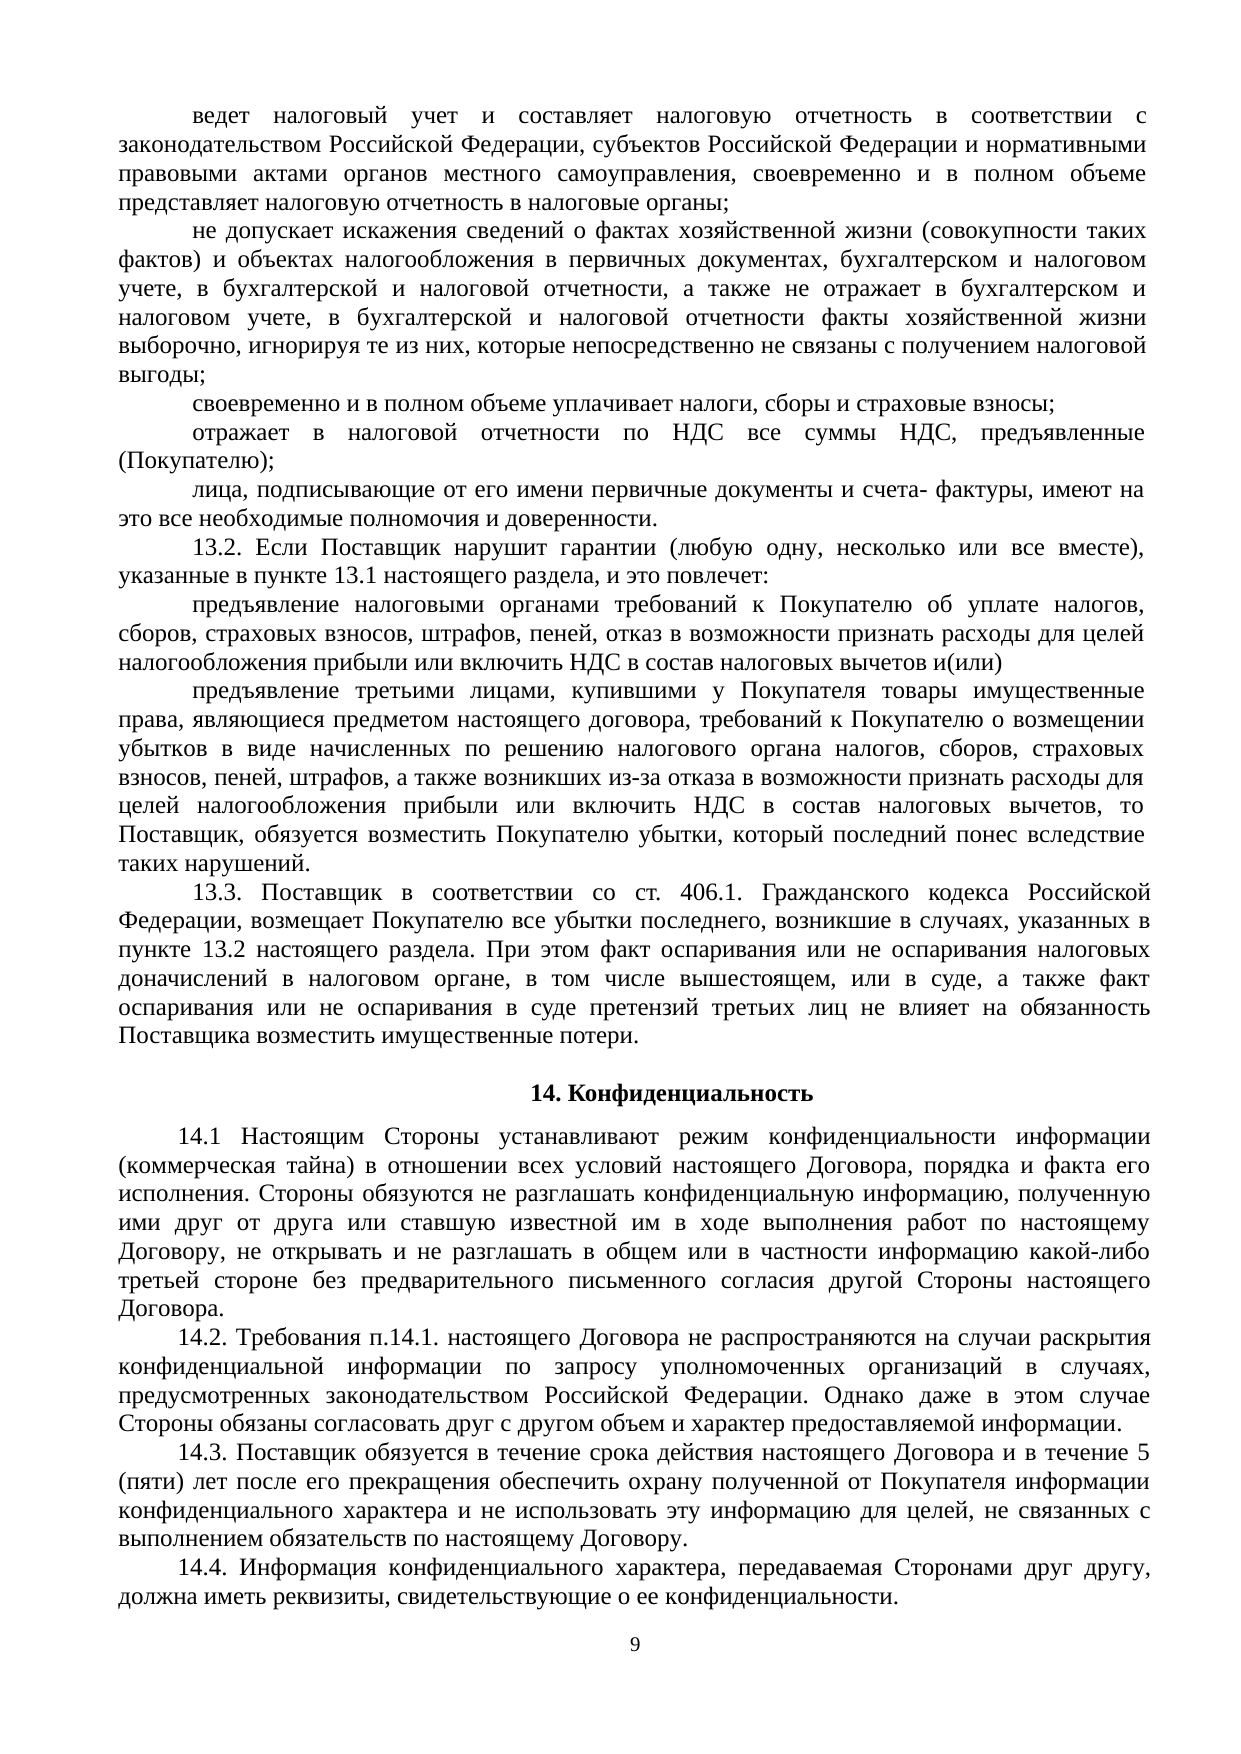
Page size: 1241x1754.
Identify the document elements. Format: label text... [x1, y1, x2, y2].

text не допускает искажения сведений о фактах хозяйственной жизни (совокупности таких фактов) и объектах налогообложения в первичных документах, бухгалтерском и налоговом учете, в бухгалтерской и налоговой отчетности, а также не отражает в бухгалтерском и налоговом учете, в бухгалтерской и налоговой отчетности факты хозяйственной жизни выборочно, игнорируя те из них, которые непосредственно не связаны с получением налоговой выгоды; [118, 215, 1147, 388]
text 13.2. Если Поставщик нарушит гарантии (любую одну, несколько или все вместе), указанные в пункте 13.1 настоящего раздела, и это повлечет: [118, 532, 1145, 589]
text 14.1 Настоящим Стороны устанавливают режим конфиденциальности информации (коммерческая тайна) в отношении всех условий настоящего Договора, порядка и факта его исполнения. Стороны обязуются не разглашать конфиденциальную информацию, полученную ими друг от друга или ставшую известной им в ходе выполнения работ по настоящему Договору, не открывать и не разглашать в общем или в частности информацию какой-либо третьей стороне без предварительного письменного согласия другой Стороны настоящего Договора. [118, 1121, 1152, 1322]
text 14.2. Требования п.14.1. настоящего Договора не распространяются на случаи раскрытия конфиденциальной информации по запросу уполномоченных организаций в случаях, предусмотренных законодательством Российской Федерации. Однако даже в этом случае Стороны обязаны согласовать друг с другом объем и характер предоставляемой информации. [118, 1322, 1152, 1437]
text отражает в налоговой отчетности по НДС все суммы НДС, предъявленные (Покупателю); - данный абзац исключается в случае освобождения от уплаты НДС при заключении договора; [118, 417, 1145, 474]
text своевременно и в полном объеме уплачивает налоги, сборы и страховые взносы; [118, 388, 1145, 417]
text 13.3. Поставщик в соответствии со ст. 406.1. Гражданского кодекса Российской Федерации, возмещает Покупателю все убытки последнего, возникшие в случаях, указанных в пункте 13.2 настоящего раздела. При этом факт оспаривания или не оспаривания налоговых доначислений в налоговом органе, в том числе вышестоящем, или в суде, а также факт оспаривания или не оспаривания в суде претензий третьих лиц не влияет на обязанность Поставщика возместить имущественные потери. [118, 877, 1152, 1049]
text ведет налоговый учет и составляет налоговую отчетность в соответствии с законодательством Российской Федерации, субъектов Российской Федерации и нормативными правовыми актами органов местного самоуправления, своевременно и в полном объеме представляет налоговую отчетность в налоговые органы; [118, 100, 1147, 215]
text 14.4. Информация конфиденциального характера, передаваемая Сторонами друг другу, должна иметь реквизиты, свидетельствующие о ее конфиденциальности. [118, 1552, 1152, 1610]
text лица, подписывающие от его имени первичные документы и счета- фактуры, имеют на это все необходимые полномочия и доверенности. [118, 474, 1145, 532]
text 14. Конфиденциальность [118, 1078, 1152, 1107]
text 14.3. Поставщик обязуется в течение срока действия настоящего Договора и в течение 5 (пяти) лет после его прекращения обеспечить охрану полученной от Покупателя информации конфиденциального характера и не использовать эту информацию для целей, не связанных с выполнением обязательств по настоящему Договору. [118, 1437, 1152, 1552]
text предъявление третьими лицами, купившими у Покупателя товары имущественные права, являющиеся предметом настоящего договора, требований к Покупателю о возмещении убытков в виде начисленных по решению налогового органа налогов, сборов, страховых взносов, пеней, штрафов, а также возникших из-за отказа в возможности признать расходы для целей налогообложения прибыли или включить НДС в состав налоговых вычетов, то Поставщик, обязуется возместить Покупателю убытки, который последний понес вследствие таких нарушений. [118, 675, 1145, 877]
text предъявление налоговыми органами требований к Покупателю об уплате налогов, сборов, страховых взносов, штрафов, пеней, отказ в возможности признать расходы для целей налогообложения прибыли или включить НДС в состав налоговых вычетов и(или) [118, 589, 1145, 675]
